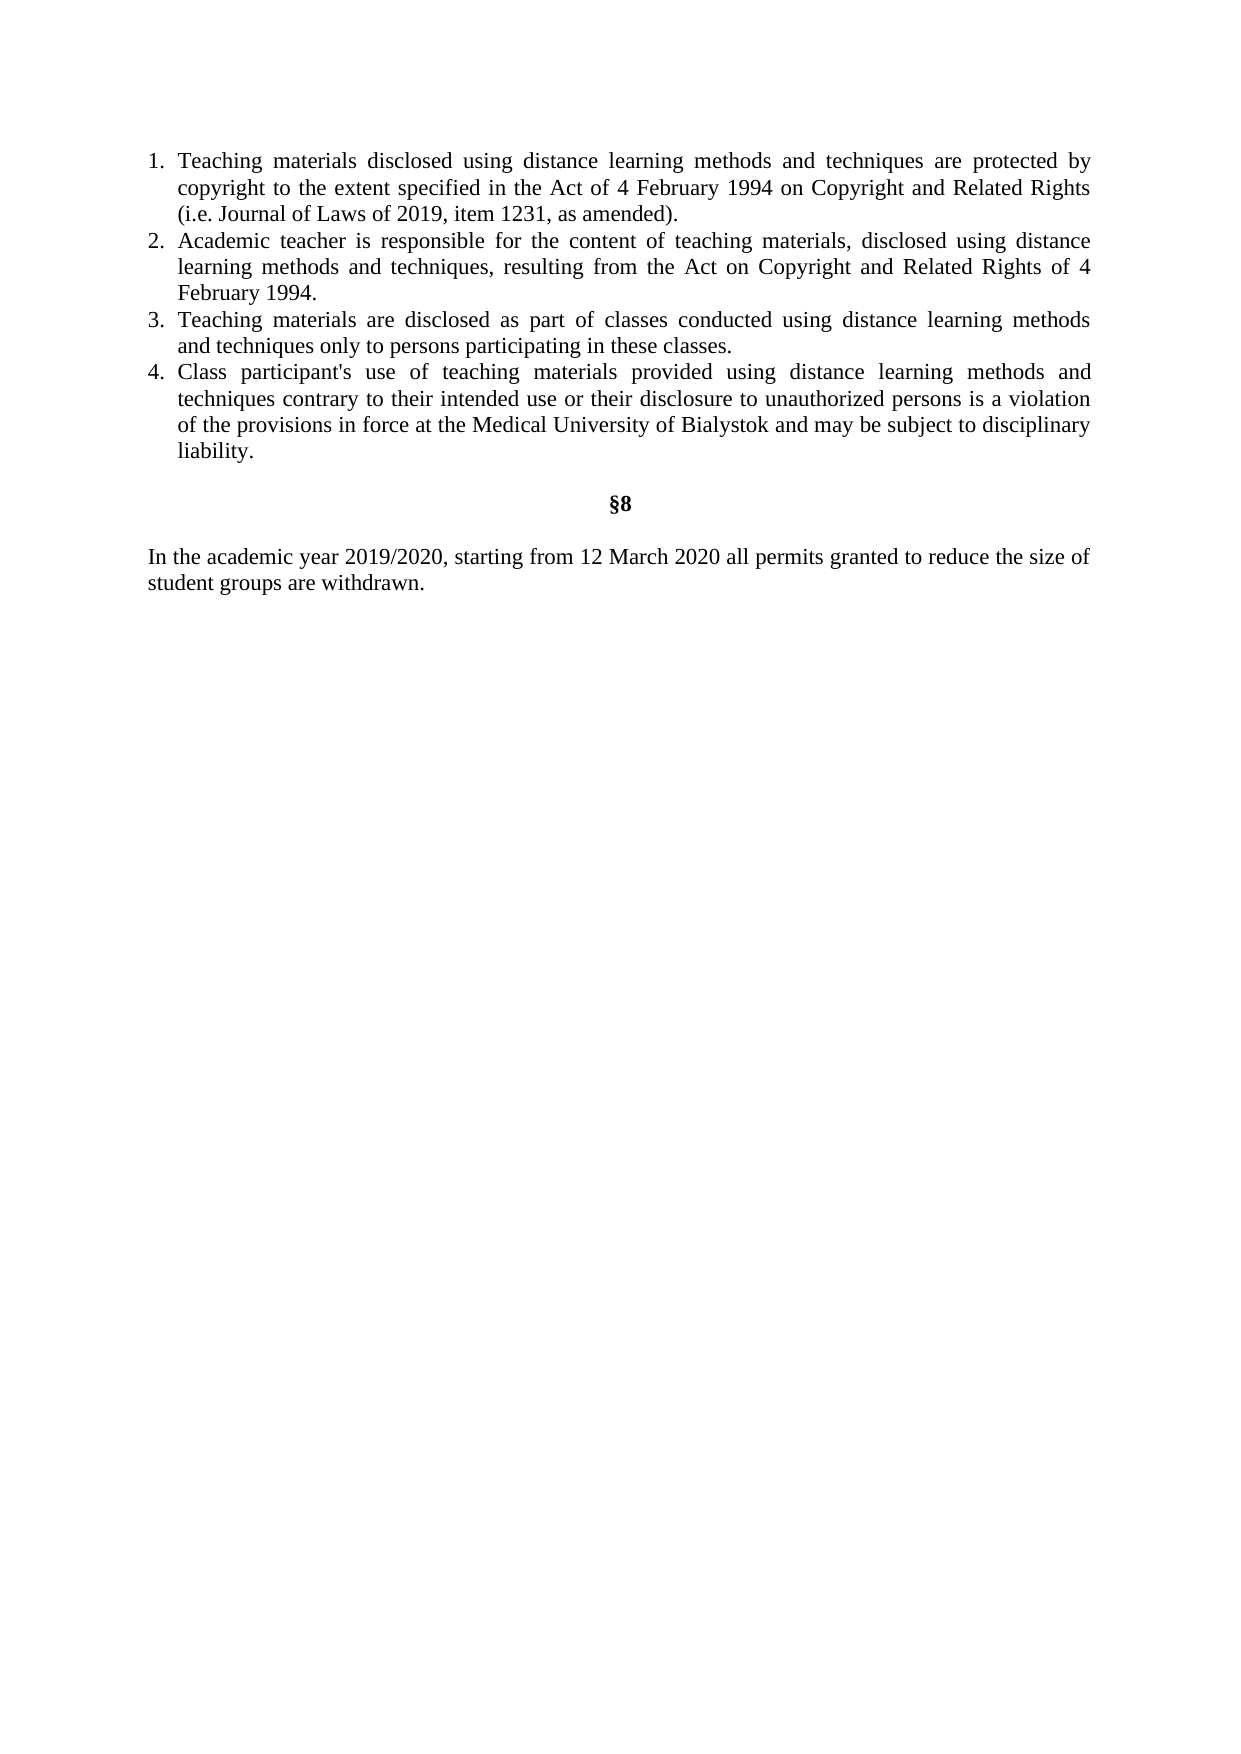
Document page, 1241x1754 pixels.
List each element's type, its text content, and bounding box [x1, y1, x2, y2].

text §8 [148, 490, 1093, 517]
text In the academic year 2019/2020, starting from 12 March 2020 all permits granted to reduce the size of student groups are withdrawn. [148, 543, 1093, 596]
list Class participant's use of teaching materials provided using distance learning methods and techniques contrary to their intended use or their disclosure to unauthorized persons is a violation of the provisions in force at the Medical University of Bialystok and may be subject to disciplinary liability. [148, 358, 1093, 464]
list Academic teacher is responsible for the content of teaching materials, disclosed using distance learning methods and techniques, resulting from the Act on Copyright and Related Rights of 4 February 1994. [148, 227, 1093, 306]
list Teaching materials are disclosed as part of classes conducted using distance learning methods and techniques only to persons participating in these classes. [148, 306, 1093, 358]
list Teaching materials disclosed using distance learning methods and techniques are protected by copyright to the extent specified in the Act of 4 February 1994 on Copyright and Related Rights (i.e. Journal of Laws of 2019, item 1231, as amended). [148, 148, 1093, 227]
